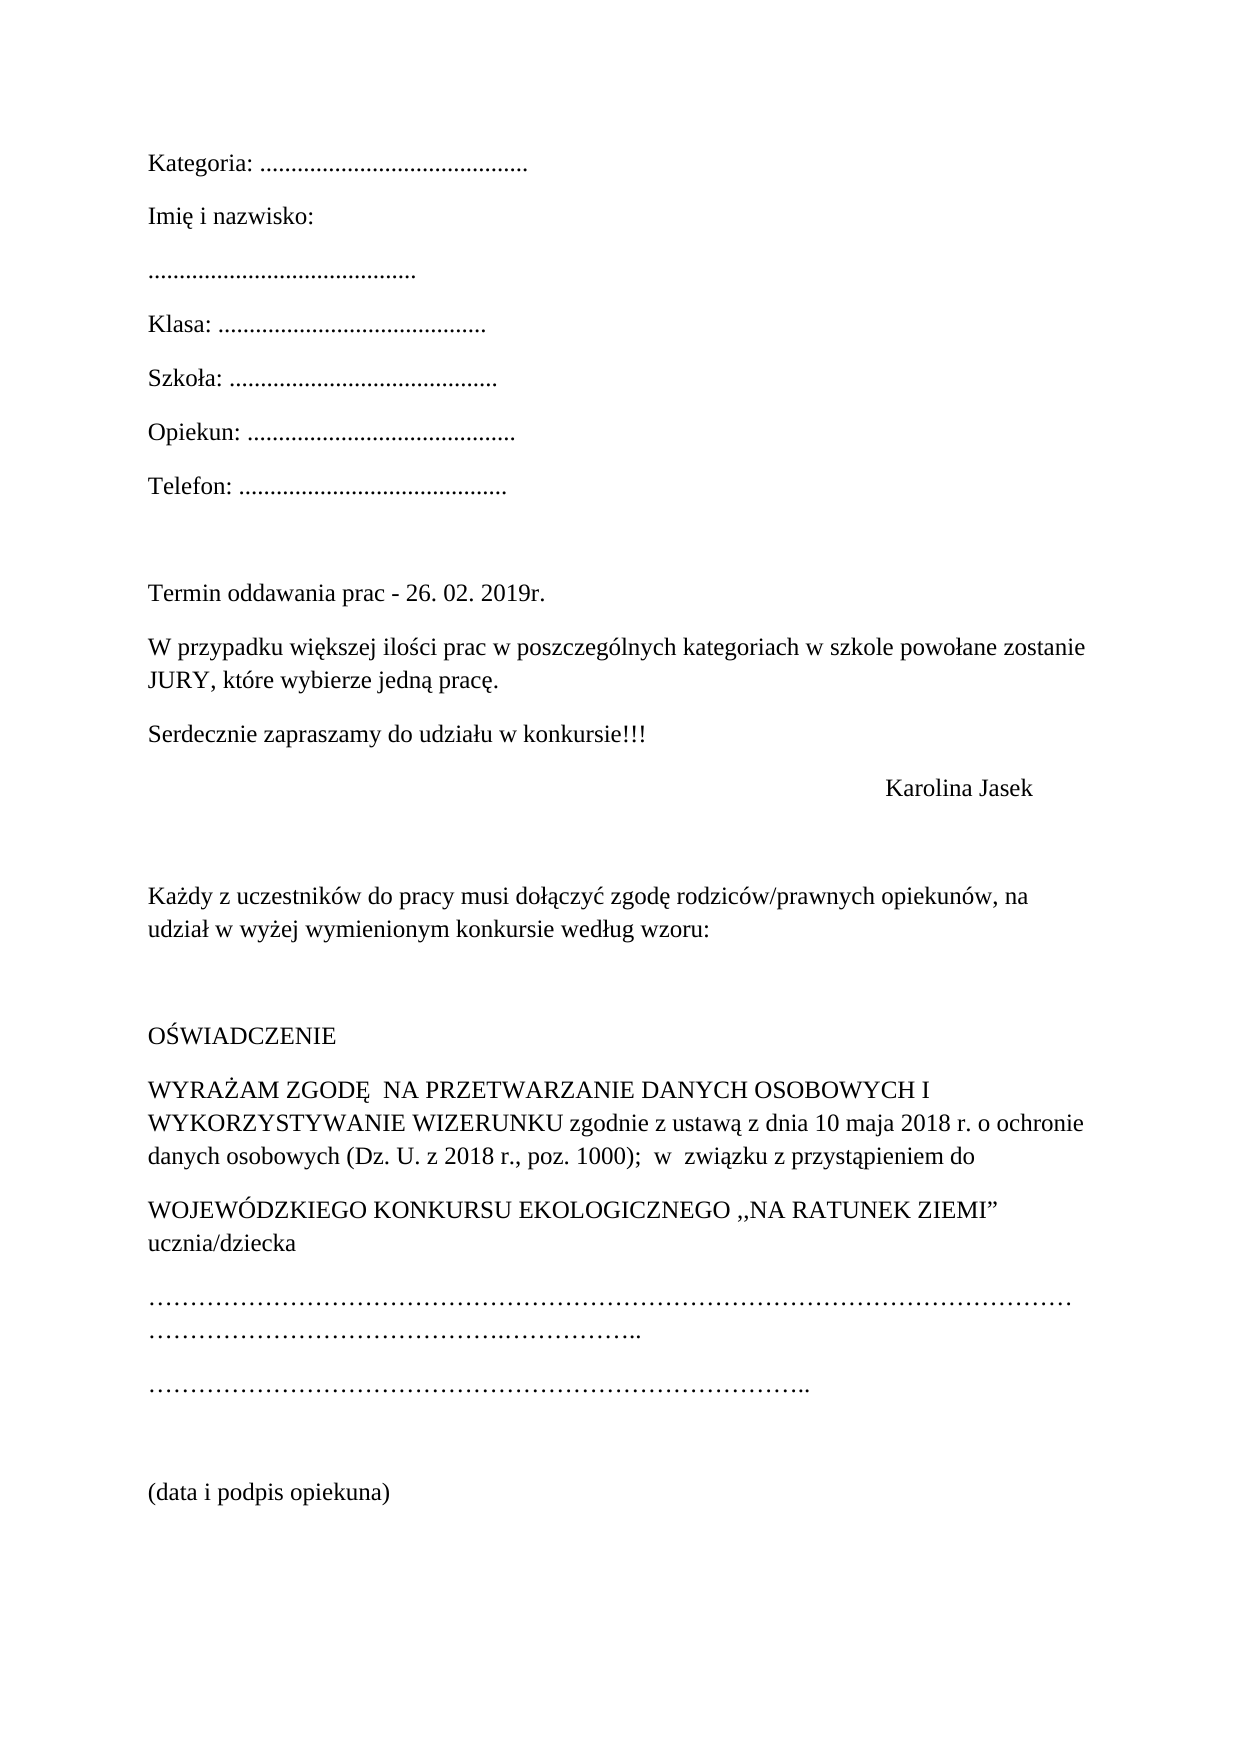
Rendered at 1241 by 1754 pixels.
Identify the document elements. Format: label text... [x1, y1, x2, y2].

text Opiekun: ........................................... [148, 417, 1093, 446]
text ……………………………………………………………………………………………………………………………………….…………….. [148, 1282, 1093, 1344]
text ........................................... [148, 255, 1093, 284]
text Karolina Jasek [811, 773, 1093, 802]
text W przypadku większej ilości prac w poszczególnych kategoriach w szkole powołane zostanie JURY, które wybierze jedną pracę. [148, 632, 1093, 694]
text Każdy z uczestników do pracy musi dołączyć zgodę rodziców/prawnych opiekunów, na udział w wyżej wymienionym konkursie według wzoru: [148, 881, 1093, 942]
text WYRAŻAM ZGODĘ NA PRZETWARZANIE DANYCH OSOBOWYCH I WYKORZYSTYWANIE WIZERUNKU zgodnie z ustawą z dnia 10 maja 2018 r. o ochronie danych osobowych (Dz. U. z 2018 r., poz. 1000); w związku z przystąpieniem do [148, 1075, 1093, 1170]
text Szkoła: ........................................... [148, 363, 1093, 392]
text Klasa: ........................................... [148, 309, 1093, 338]
text …………………………………………………………………….. [148, 1369, 1093, 1398]
text Kategoria: ........................................... [148, 148, 1093, 176]
text OŚWIADCZENIE [148, 1021, 1093, 1050]
text Termin oddawania prac - 26. 02. 2019r. [148, 578, 1093, 607]
text WOJEWÓDZKIEGO KONKURSU EKOLOGICZNEGO ,,NA RATUNEK ZIEMI” ucznia/dziecka [148, 1195, 1093, 1257]
text Telefon: ........................................... [148, 471, 1093, 499]
text (data i podpis opiekuna) [148, 1477, 1093, 1505]
text Imię i nazwisko: [148, 201, 1093, 230]
text Serdecznie zapraszamy do udziału w konkursie!!! [148, 719, 1093, 748]
